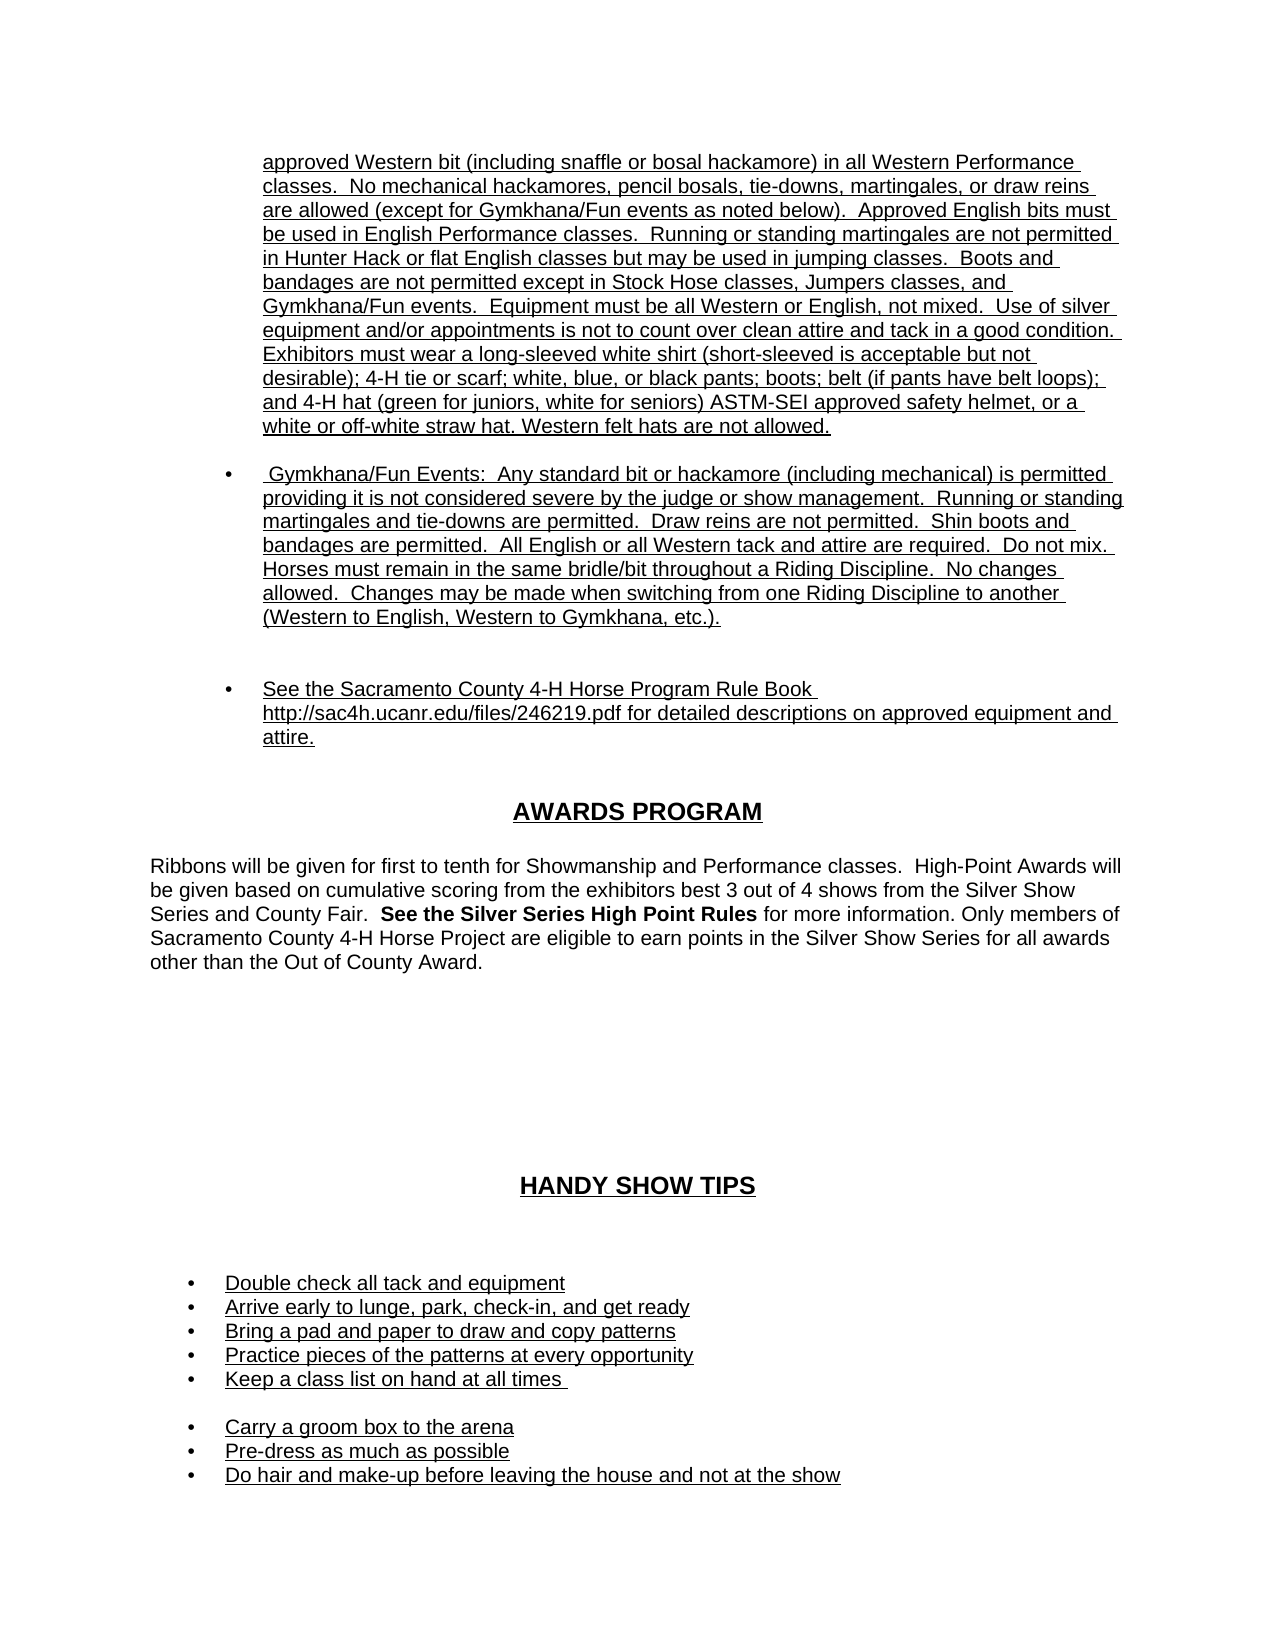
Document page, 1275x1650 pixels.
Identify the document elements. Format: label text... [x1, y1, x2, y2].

list Gymkhana/Fun Events: Any standard bit or hackamore (including mechanical) is permitted providing it is not considered severe by the judge or show management. Running or standing martingales and tie-downs are permitted. Draw reins are not permitted. Shin boots and bandages are permitted. All English or all Western tack and attire are required. Do not mix. Horses must remain in the same bridle/bit throughout a Riding Discipline. No changes allowed. Changes may be made when switching from one Riding Discipline to another (Western to English, Western to Gymkhana, etc.). [225, 461, 1125, 629]
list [225, 150, 1125, 437]
text AWARDS PROGRAM [150, 797, 1125, 826]
list Double check all tack and equipment [187, 1271, 1125, 1295]
list Pre-dress as much as possible [187, 1439, 1125, 1463]
list Carry a groom box to the arena [187, 1415, 1125, 1439]
text Ribbons will be given for first to tenth for Showmanship and Performance classes. High-Point Awards will be given based on cumulative scoring from the exhibitors best 3 out of 4 shows from the Silver Show Series and County Fair. See the Silver Series High Point Rules for more information. Only members of Sacramento County 4-H Horse Project are eligible to earn points in the Silver Show Series for all awards other than the Out of County Award. [150, 854, 1125, 974]
text HANDY SHOW TIPS [150, 1171, 1125, 1199]
list Practice pieces of the patterns at every opportunity [187, 1343, 1125, 1367]
list Arrive early to lunge, park, check-in, and get ready [187, 1295, 1125, 1319]
list See the Sacramento County 4-H Horse Program Rule Book http://sac4h.ucanr.edu/files/246219.pdf for detailed descriptions on approved equipment and attire. [225, 677, 1125, 749]
list Keep a class list on hand at all times [187, 1367, 1125, 1391]
list Do hair and make-up before leaving the house and not at the show [187, 1463, 1125, 1487]
list Bring a pad and paper to draw and copy patterns [187, 1319, 1125, 1343]
